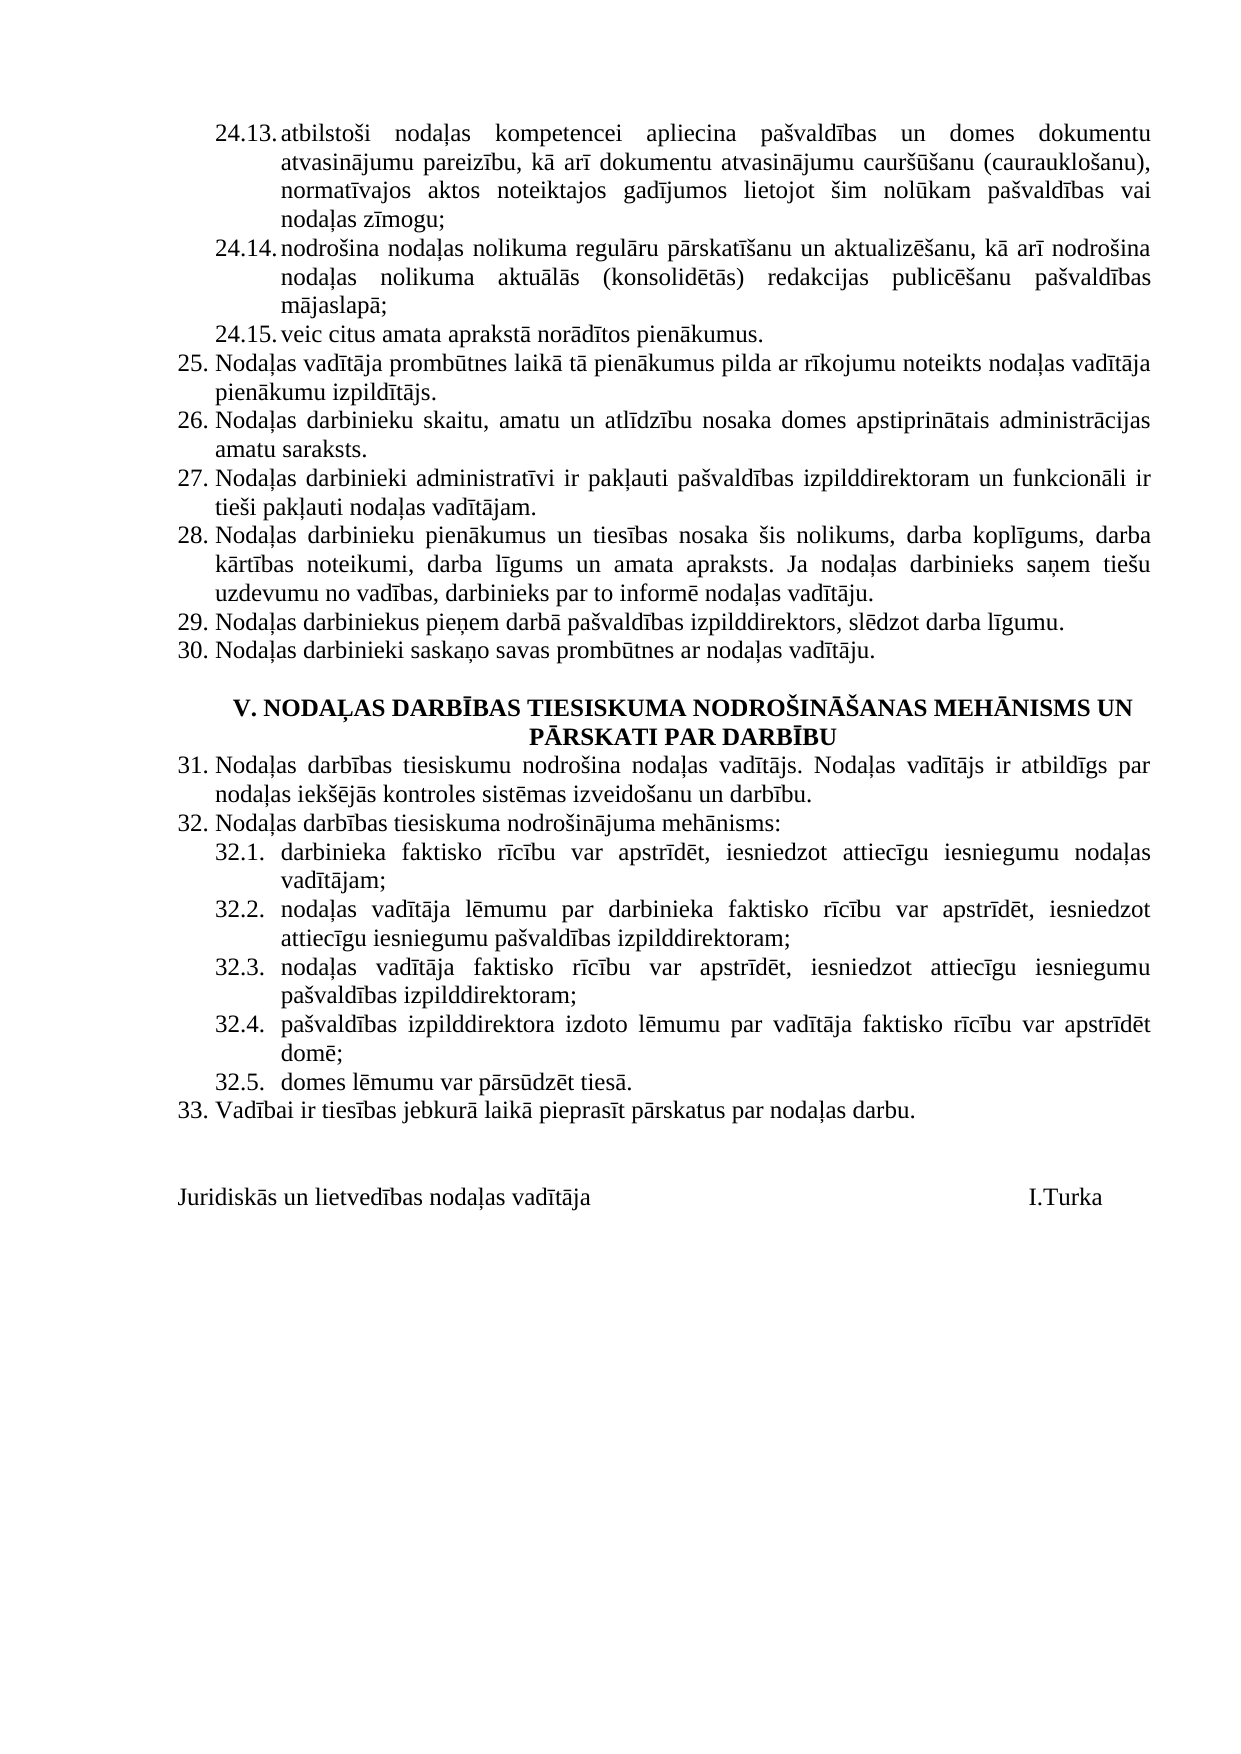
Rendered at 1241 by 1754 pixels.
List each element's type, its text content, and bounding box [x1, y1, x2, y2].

list Nodaļas darbības tiesiskuma nodrošinājuma mehānisms: [177, 808, 1152, 837]
list darbinieka faktisko rīcību var apstrīdēt, iesniedzot attiecīgu iesniegumu nodaļas vadītājam; [215, 837, 1152, 894]
list pašvaldības izpilddirektora izdoto lēmumu par vadītāja faktisko rīcību var apstrīdēt domē; [215, 1009, 1152, 1067]
list domes lēmumu var pārsūdzēt tiesā. [215, 1067, 1152, 1096]
list Nodaļas darbiniekus pieņem darbā pašvaldības izpilddirektors, slēdzot darba līgumu. [177, 607, 1152, 636]
text V. NODAĻAS DARBĪBAS TIESISKUMA NODROŠINĀŠANAS MEHĀNISMS UN PĀRSKATI PAR DARBĪBU [214, 693, 1152, 751]
list Vadībai ir tiesības jebkurā laikā pieprasīt pārskatus par nodaļas darbu. [177, 1096, 1152, 1124]
list atbilstoši nodaļas kompetencei apliecina pašvaldības un domes dokumentu atvasinājumu pareizību, kā arī dokumentu atvasinājumu cauršūšanu (caurauklošanu), normatīvajos aktos noteiktajos gadījumos lietojot šim nolūkam pašvaldības vai nodaļas zīmogu; [215, 118, 1152, 233]
list nodaļas vadītāja faktisko rīcību var apstrīdēt, iesniedzot attiecīgu iesniegumu pašvaldības izpilddirektoram; [215, 952, 1152, 1009]
list Nodaļas darbības tiesiskumu nodrošina nodaļas vadītājs. Nodaļas vadītājs ir atbildīgs par nodaļas iekšējās kontroles sistēmas izveidošanu un darbību. [177, 751, 1152, 808]
list Nodaļas vadītāja prombūtnes laikā tā pienākumus pilda ar rīkojumu noteikts nodaļas vadītāja pienākumu izpildītājs. [177, 348, 1152, 406]
list Nodaļas darbinieki saskaņo savas prombūtnes ar nodaļas vadītāju. [177, 636, 1152, 664]
list Nodaļas darbinieku skaitu, amatu un atlīdzību nosaka domes apstiprinātais administrācijas amatu saraksts. [177, 406, 1152, 463]
list veic citus amata aprakstā norādītos pienākumus. [215, 319, 1152, 348]
list nodaļas vadītāja lēmumu par darbinieka faktisko rīcību var apstrīdēt, iesniedzot attiecīgu iesniegumu pašvaldības izpilddirektoram; [215, 894, 1152, 952]
list nodrošina nodaļas nolikuma regulāru pārskatīšanu un aktualizēšanu, kā arī nodrošina nodaļas nolikuma aktuālās (konsolidētās) redakcijas publicēšanu pašvaldības mājaslapā; [215, 233, 1152, 319]
text Juridiskās un lietvedības nodaļas vadītāja I.Turka [177, 1182, 1152, 1211]
list Nodaļas darbinieki administratīvi ir pakļauti pašvaldības izpilddirektoram un funkcionāli ir tieši pakļauti nodaļas vadītājam. [177, 463, 1152, 521]
list Nodaļas darbinieku pienākumus un tiesības nosaka šis , darba koplīgums, darba kārtības noteikumi, darba un amata apraksts. Ja nodaļas darbinieks saņem tiešu uzdevumu no vadības, darbinieks par to informē nodaļas vadītāju. [177, 521, 1152, 607]
